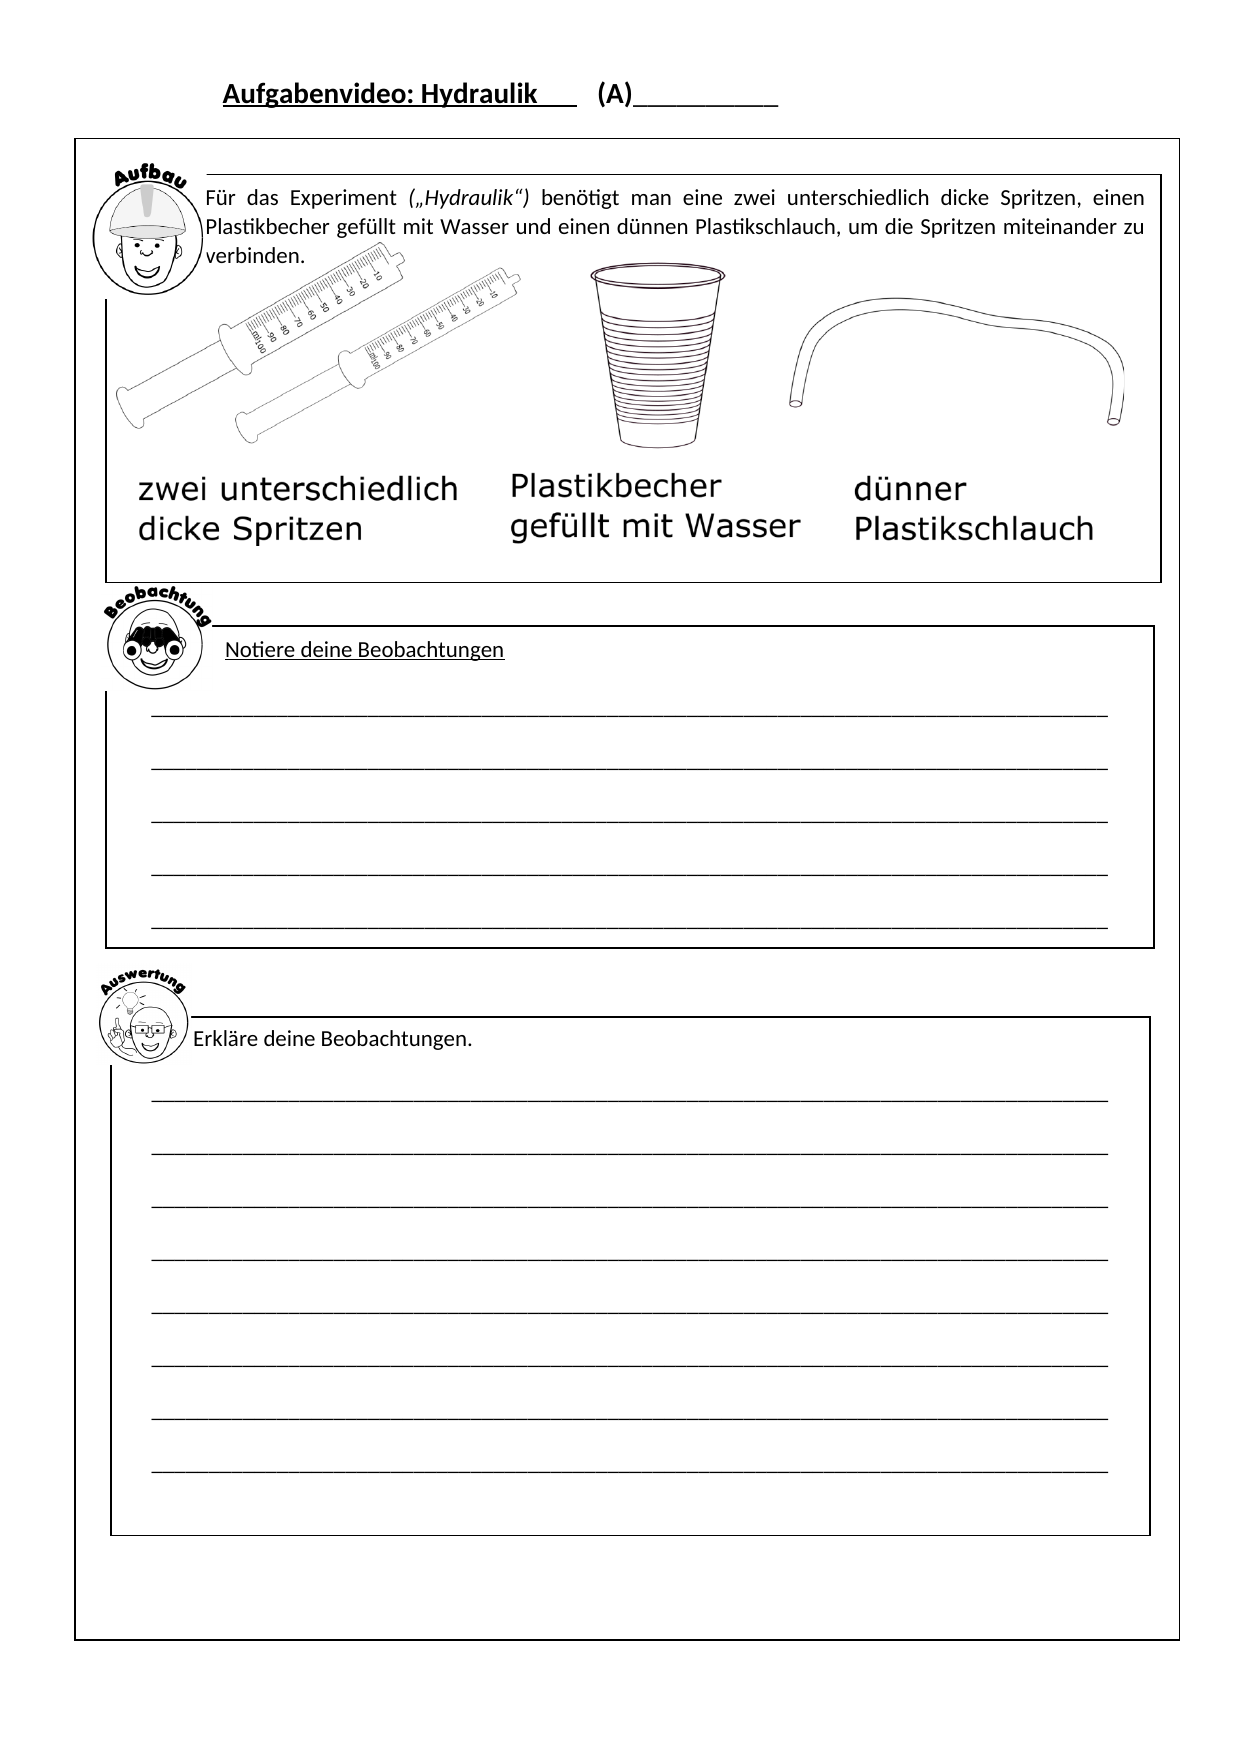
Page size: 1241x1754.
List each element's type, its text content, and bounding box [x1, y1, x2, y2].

picture [90, 161, 1125, 546]
picture [96, 963, 192, 1065]
text Aufgabenvideo: Hydraulik (A)__________ [149, 75, 1165, 111]
picture [101, 583, 213, 691]
